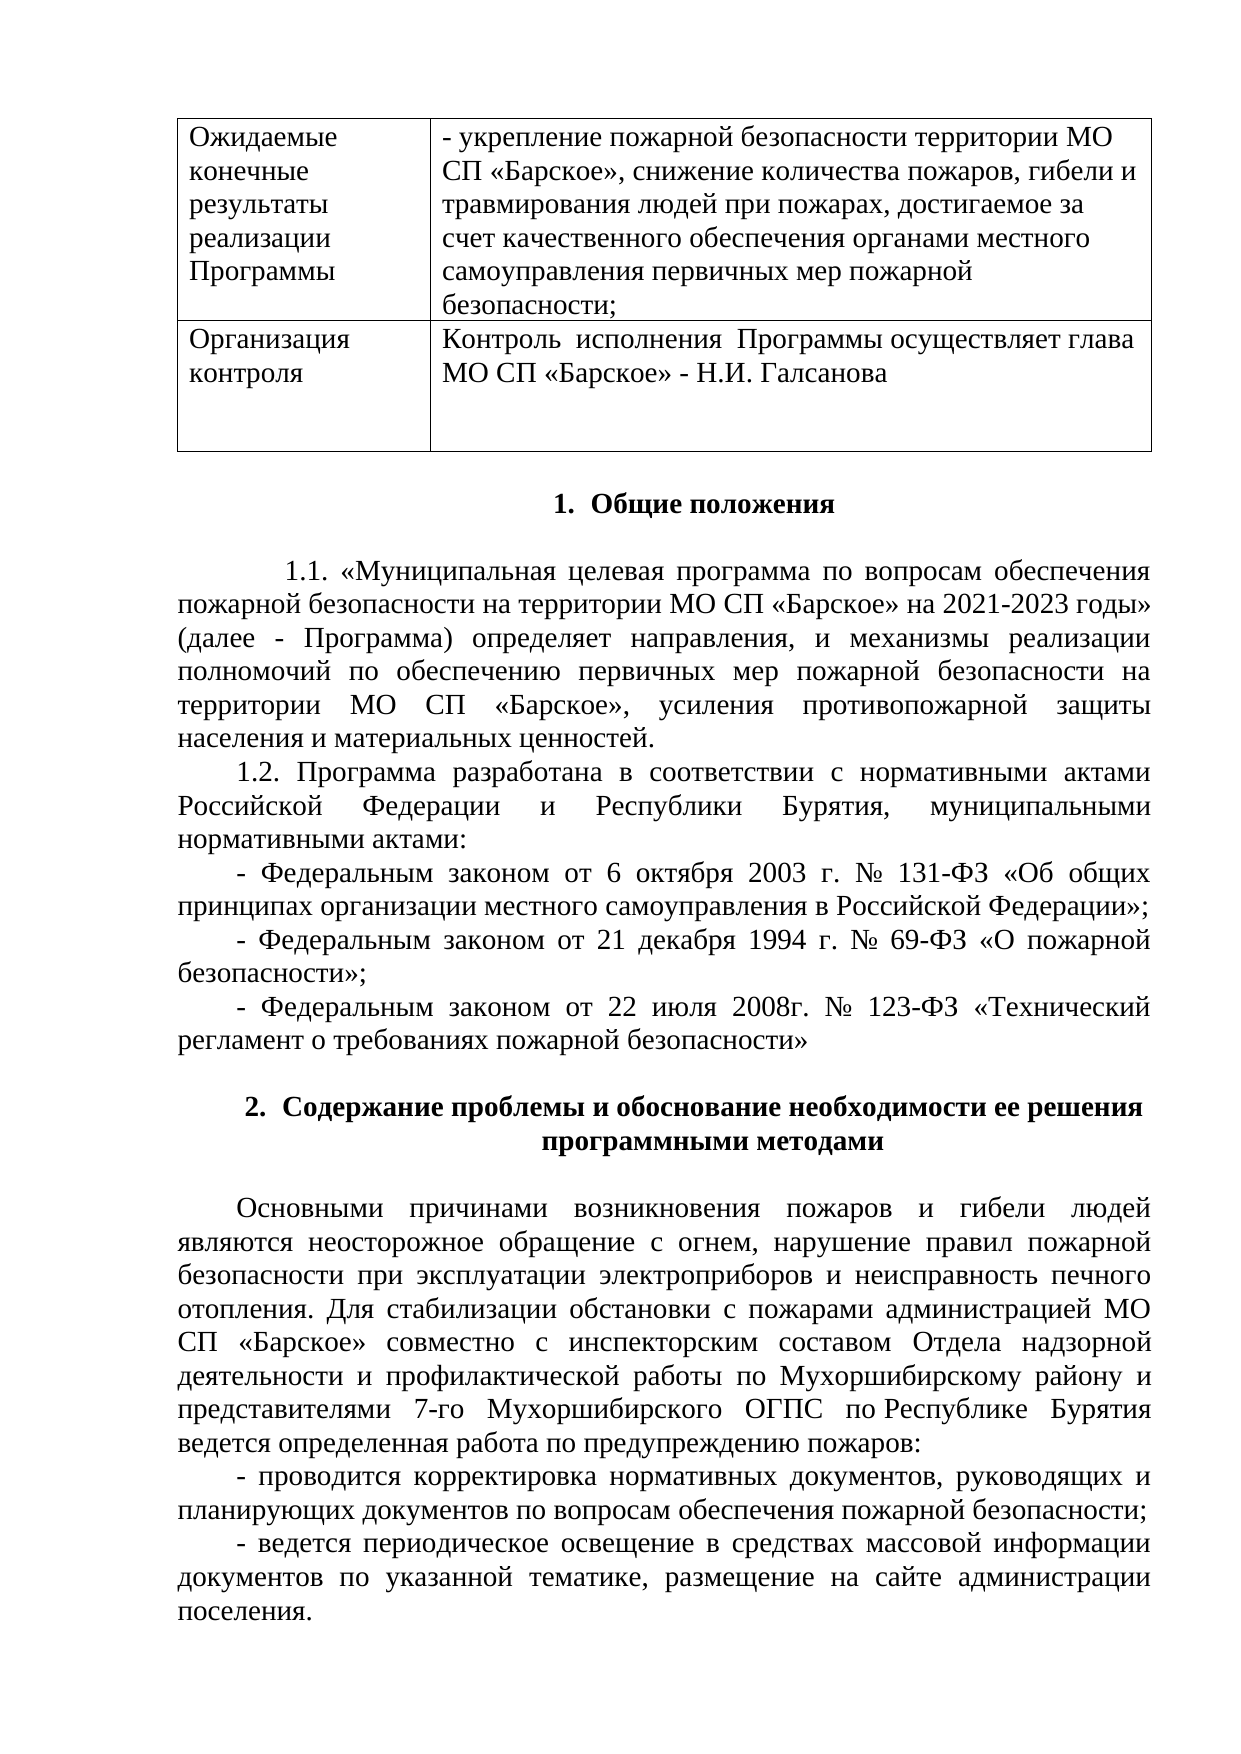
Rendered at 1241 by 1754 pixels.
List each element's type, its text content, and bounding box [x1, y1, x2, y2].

text Основными причинами возникновения пожаров и гибели людей являются неосторожное обращение с огнем, нарушение правил пожарной безопасности при эксплуатации электроприборов и неисправность печного отопления. Для стабилизации обстановки с пожарами администрацией МО СП «Барское» совместно с инспекторским составом Отдела надзорной деятельности и профилактической работы по Мухоршибирскому району и представителями 7-го Мухоршибирского ОГПС по Республике Бурятия ведется определенная работа по предупреждению пожаров: [177, 1190, 1152, 1458]
text 1.2. Программа разработана в соответствии с нормативными актами Российской Федерации и Республики Бурятия, муниципальными нормативными актами: [177, 754, 1152, 855]
table_cell Контроль исполнения Программы осуществляет глава МО СП «Барское» - Н.И. Галсанова [431, 321, 1151, 451]
list Общие положения [236, 486, 1152, 519]
text - проводится корректировка нормативных документов, руководящих и планирующих документов по вопросам обеспечения пожарной безопасности; [177, 1458, 1152, 1526]
table_cell Организация контроля [178, 321, 430, 451]
text - Федеральным законом от 22 июля 2008г. № 123-ФЗ «Технический регламент о требованиях пожарной безопасности» [177, 989, 1152, 1056]
text - Федеральным законом от 6 октября . № 131-ФЗ «Об общих принципах организации местного самоуправления в Российской Федерации»; [177, 855, 1152, 922]
list Содержание проблемы и обоснование необходимости ее решения программными методами [236, 1089, 1152, 1157]
text - ведется периодическое освещение в средствах массовой информации документов по указанной тематике, размещение на сайте администрации поселения. [177, 1526, 1152, 1626]
text - Федеральным законом от 21 декабря . № 69-ФЗ «О пожарной безопасности»; [177, 922, 1152, 989]
table_cell - укрепление пожарной безопасности территории МО СП «Барское», снижение количества пожаров, гибели и травмирования людей при пожарах, достигаемое за счет качественного обеспечения органами местного самоуправления первичных мер пожарной безопасности; [431, 119, 1151, 320]
table_cell Ожидаемые конечные результаты реализации Программы [178, 119, 430, 320]
text 1.1. «Муниципальная целевая программа по вопросам обеспечения пожарной безопасности на территории МО СП «Барское» на 2021-2023 годы» (далее - Программа) определяет направления, и механизмы реализации полномочий по обеспечению первичных мер пожарной безопасности на территории МО СП «Барское», усиления противопожарной защиты населения и материальных ценностей. [177, 553, 1152, 754]
